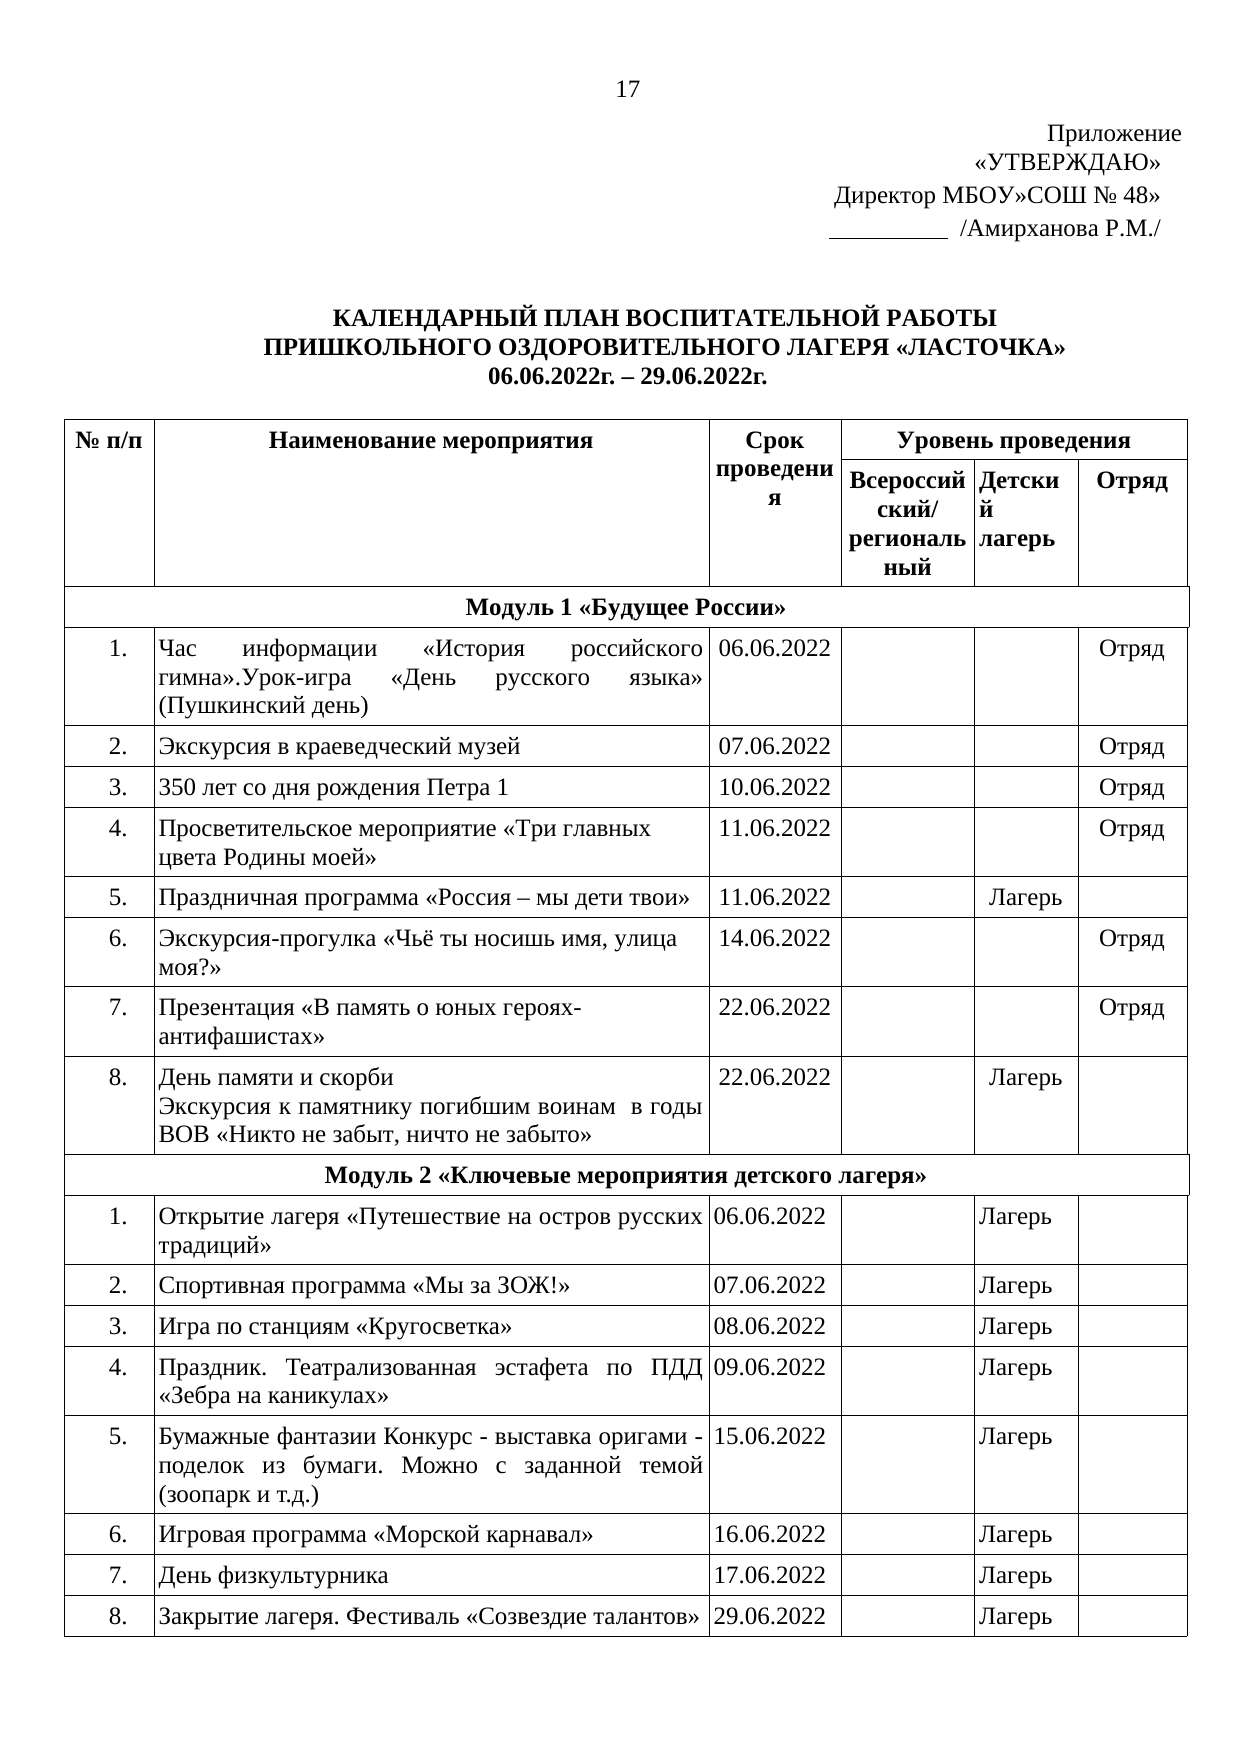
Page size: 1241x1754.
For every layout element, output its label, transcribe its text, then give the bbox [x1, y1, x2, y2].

table_cell 06.06.2022 [710, 1196, 841, 1264]
table_header № п/п [65, 420, 154, 586]
table_cell [842, 918, 974, 986]
table_cell [65, 808, 154, 876]
table_cell [975, 628, 1078, 725]
text КАЛЕНДАРНЫЙ ПЛАН ВОСПИТАТЕЛЬНОЙ РАБОТЫ [74, 303, 1184, 332]
table_header Срок проведения [710, 420, 841, 586]
table_cell [1079, 1416, 1187, 1513]
table_cell Праздничная программа «Россия – мы дети твои» [155, 877, 709, 917]
table_cell Бумажные фантазии Конкурс - выставка оригами - поделок из бумаги. Можно с заданной темой (зоопарк и т.д.) [155, 1416, 709, 1513]
table_cell [65, 1596, 154, 1636]
table_cell Лагерь [975, 1057, 1078, 1154]
table_cell Спортивная программа «Мы за ЗОЖ!» [155, 1265, 709, 1305]
table_header Уровень проведения [842, 420, 1187, 459]
table_cell Отряд [1079, 808, 1187, 876]
table_cell [842, 987, 974, 1056]
table_cell Закрытие лагеря. Фестиваль «Созвездие талантов» [155, 1596, 709, 1636]
table_cell Час информации «История российского гимна».Урок-игра «День русского языка» (Пушкинский день) [155, 628, 709, 725]
table_cell 22.06.2022 [710, 987, 841, 1056]
table_cell [1079, 1555, 1187, 1595]
table_cell [1079, 1057, 1187, 1154]
table_cell [1079, 1514, 1187, 1554]
table_cell [65, 767, 154, 807]
table_cell 09.06.2022 [710, 1347, 841, 1415]
table_cell [65, 726, 154, 766]
table_cell [842, 767, 974, 807]
table_cell [842, 808, 974, 876]
table_cell Отряд [1079, 918, 1187, 986]
table_cell Открытие лагеря «Путешествие на остров русских традиций» [155, 1196, 709, 1264]
table_cell Отряд [1079, 628, 1187, 725]
table_cell Отряд [1079, 767, 1187, 807]
table_cell Лагерь [975, 1555, 1078, 1595]
text Приложение [74, 118, 1182, 147]
table_cell 06.06.2022 [710, 628, 841, 725]
table_cell [842, 1057, 974, 1154]
table_cell Лагерь [975, 1596, 1078, 1636]
table_cell Игровая программа «Морской карнавал» [155, 1514, 709, 1554]
table_cell Модуль 1 «Будущее России» [65, 587, 1189, 627]
table_cell Лагерь [975, 1196, 1078, 1264]
table_cell [842, 1306, 974, 1346]
table_cell Лагерь [975, 877, 1078, 917]
table_cell Всероссийский/ региональный [842, 460, 974, 586]
table_cell 17.06.2022 [710, 1555, 841, 1595]
table_cell 10.06.2022 [710, 767, 841, 807]
table_cell День памяти и скорби Экскурсия к памятнику погибшим воинам в годы ВОВ «Никто не забыт, ничто не забыто» [155, 1057, 709, 1154]
table_cell [842, 628, 974, 725]
table_cell [842, 1514, 974, 1554]
table_cell Лагерь [975, 1347, 1078, 1415]
table_cell [65, 1514, 154, 1554]
table_cell [65, 1196, 154, 1264]
table_cell [975, 987, 1078, 1056]
table_cell 11.06.2022 [710, 877, 841, 917]
table_cell Лагерь [975, 1416, 1078, 1513]
table_cell [65, 1416, 154, 1513]
table_cell 29.06.2022 [710, 1596, 841, 1636]
table_cell Игра по станциям «Кругосветка» [155, 1306, 709, 1346]
table_cell День физкультурника [155, 1555, 709, 1595]
table_cell [975, 726, 1078, 766]
table_cell Отряд [1079, 987, 1187, 1056]
table_cell Модуль 2 «Ключевые мероприятия детского лагеря» [65, 1155, 1189, 1195]
table_cell Экскурсия в краеведческий музей [155, 726, 709, 766]
table_cell [65, 628, 154, 725]
table_cell 16.06.2022 [710, 1514, 841, 1554]
table_cell 11.06.2022 [710, 808, 841, 876]
table_cell [842, 1596, 974, 1636]
table_header Наименование мероприятия [155, 420, 709, 586]
table_cell Праздник. Театрализованная эстафета по ПДД «Зебра на каникулах» [155, 1347, 709, 1415]
table_cell [1079, 1596, 1187, 1636]
table_cell Экскурсия-прогулка «Чьё ты носишь имя, улица моя?» [155, 918, 709, 986]
table_cell [65, 1306, 154, 1346]
table_cell [842, 726, 974, 766]
table_cell Лагерь [975, 1306, 1078, 1346]
table_cell 15.06.2022 [710, 1416, 841, 1513]
table_cell 350 лет со дня рождения Петра 1 [155, 767, 709, 807]
table_cell [65, 1265, 154, 1305]
table_cell 08.06.2022 [710, 1306, 841, 1346]
table_cell 07.06.2022 [710, 726, 841, 766]
text Директор МБОУ»СОШ № 48» [102, 180, 1161, 209]
table_cell Лагерь [975, 1265, 1078, 1305]
table_cell [975, 918, 1078, 986]
table_cell [65, 918, 154, 986]
table_cell Лагерь [975, 1514, 1078, 1554]
table_cell [842, 1555, 974, 1595]
text «УТВЕРЖДАЮ» [102, 147, 1161, 176]
table_cell [65, 987, 154, 1056]
table_cell [842, 1416, 974, 1513]
table_cell [65, 877, 154, 917]
table_cell [1079, 877, 1187, 917]
table_cell 22.06.2022 [710, 1057, 841, 1154]
table_cell Детский лагерь [975, 460, 1078, 586]
table_cell [842, 877, 974, 917]
table_cell Отряд [1079, 460, 1187, 586]
text /Амирханова Р.М./ [102, 213, 1161, 242]
table_cell 14.06.2022 [710, 918, 841, 986]
table_cell [975, 767, 1078, 807]
text ПРИШКОЛЬНОГО ОЗДОРОВИТЕЛЬНОГО ЛАГЕРЯ «ЛАСТОЧКА» [74, 332, 1184, 361]
text 06.06.2022г. – 29.06.2022г. [74, 361, 1181, 390]
table_cell [975, 808, 1078, 876]
table_cell Презентация «В память о юных героях-антифашистах» [155, 987, 709, 1056]
table_cell Просветительское мероприятие «Три главных цвета Родины моей» [155, 808, 709, 876]
table_cell [1079, 1265, 1187, 1305]
table_cell [65, 1555, 154, 1595]
table_cell [842, 1196, 974, 1264]
table_cell [1079, 1347, 1187, 1415]
table_cell [842, 1347, 974, 1415]
table_cell 07.06.2022 [710, 1265, 841, 1305]
table_cell [1079, 1306, 1187, 1346]
table_cell Отряд [1079, 726, 1187, 766]
table_cell [842, 1265, 974, 1305]
table_cell [1079, 1196, 1187, 1264]
table_cell [65, 1347, 154, 1415]
table_cell [65, 1057, 154, 1154]
